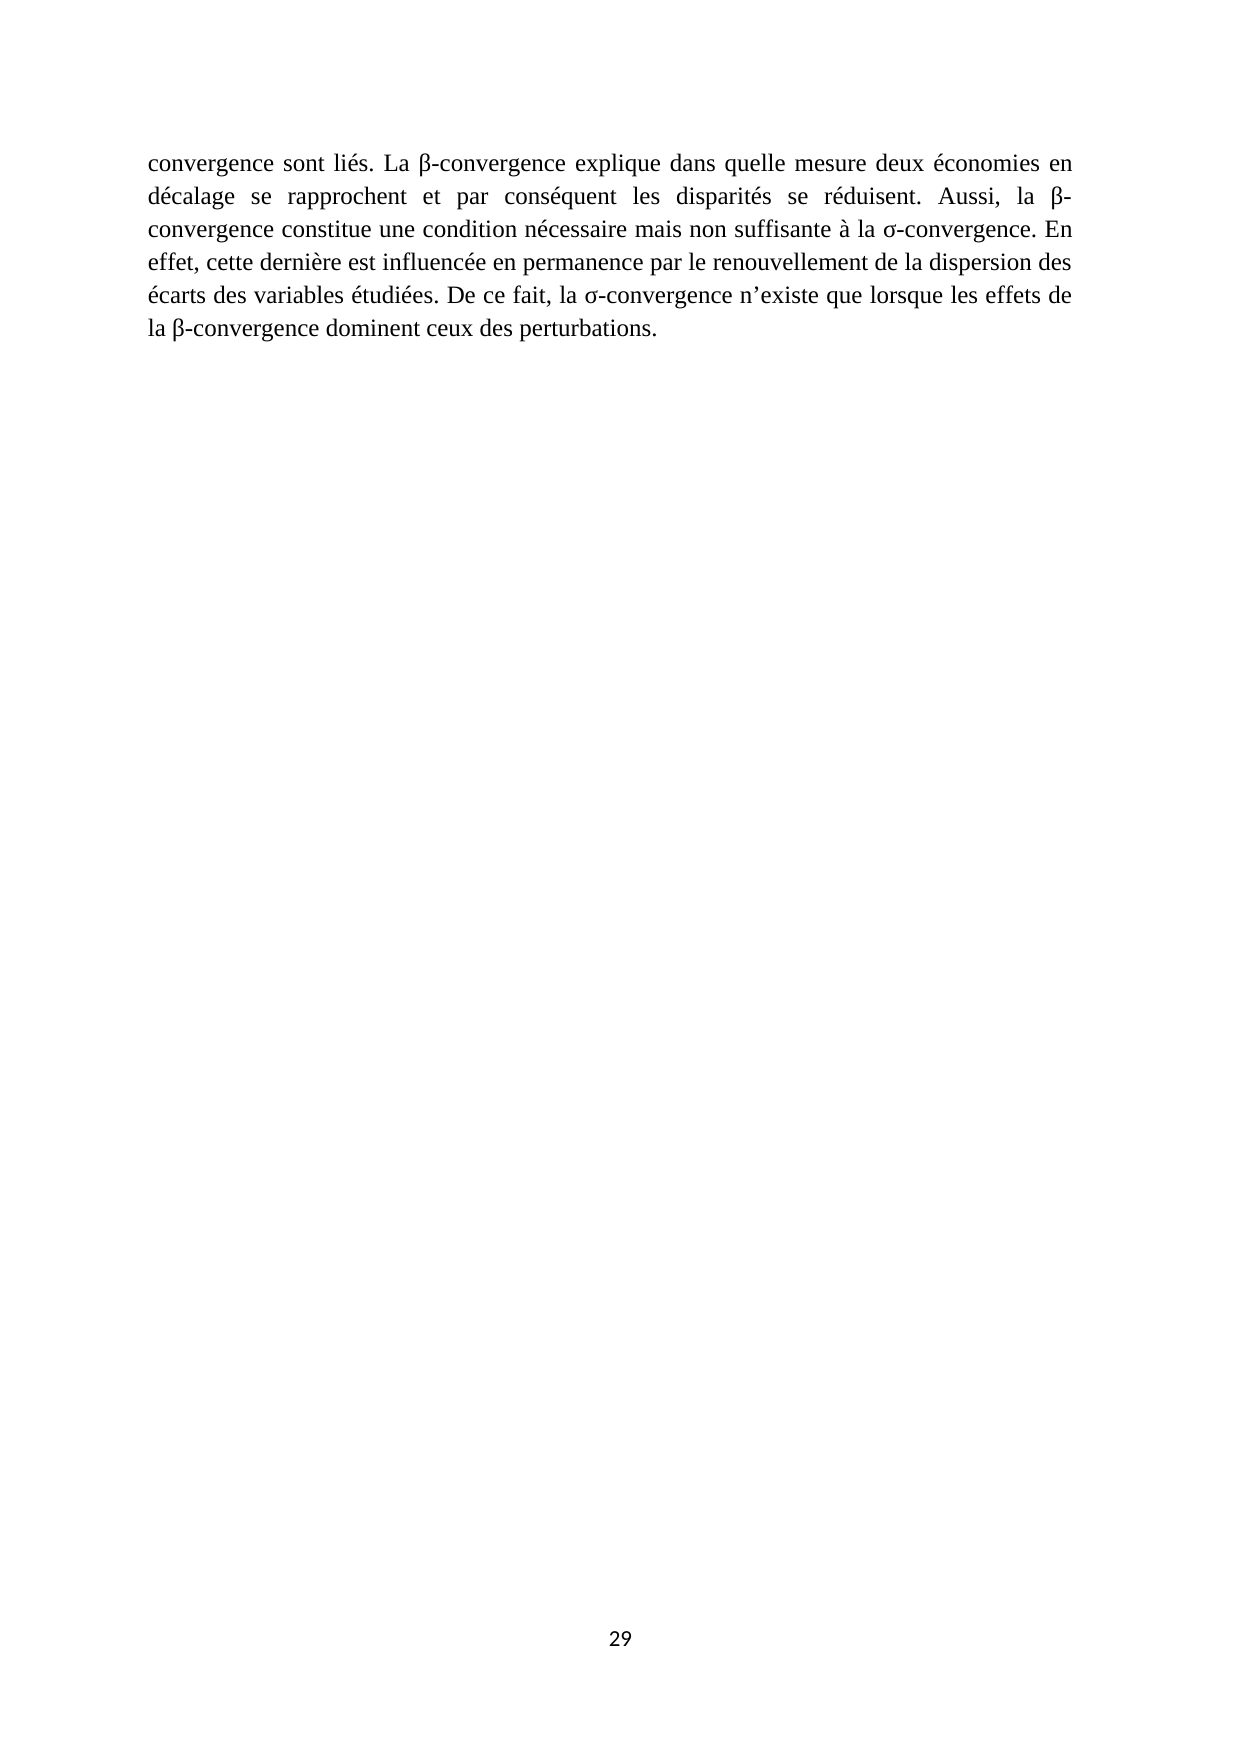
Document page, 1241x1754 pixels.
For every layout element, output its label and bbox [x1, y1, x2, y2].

text [148, 148, 1073, 342]
